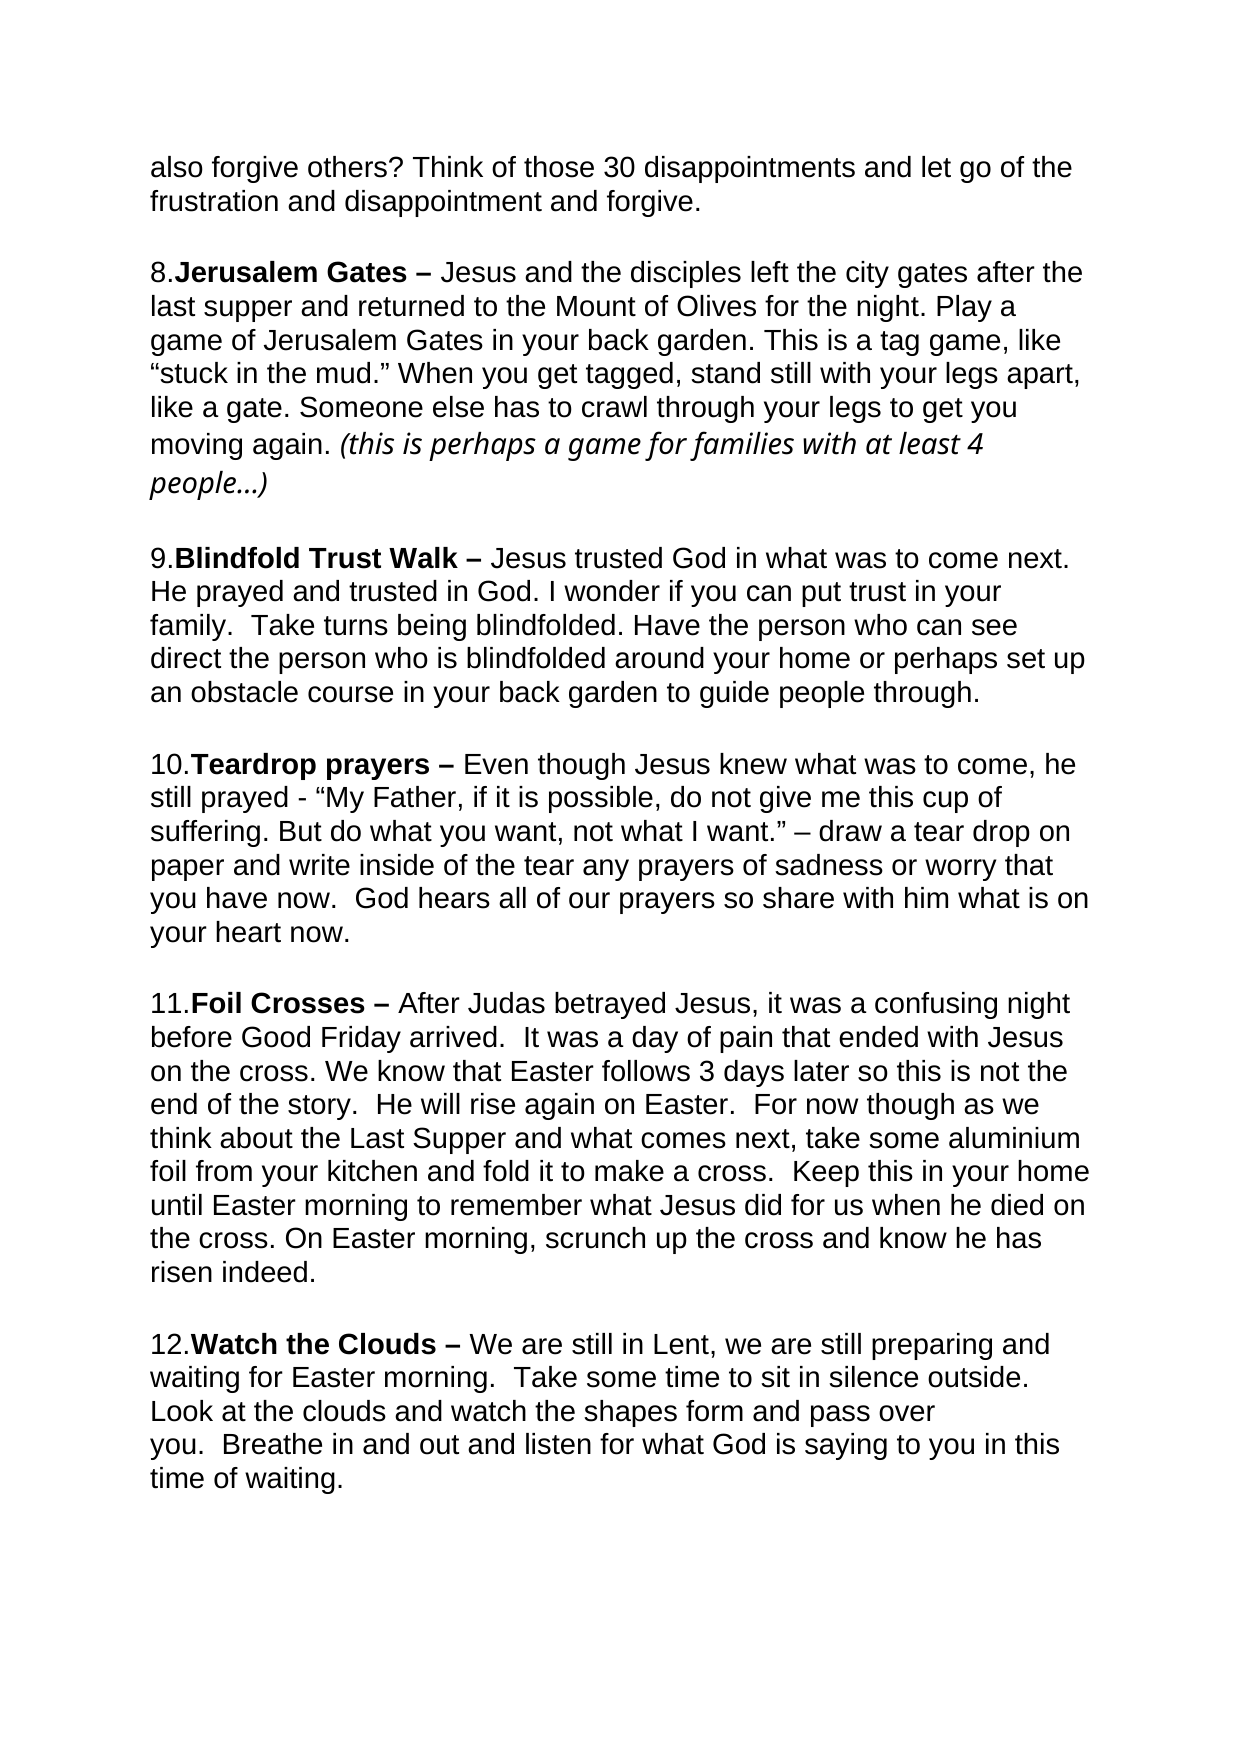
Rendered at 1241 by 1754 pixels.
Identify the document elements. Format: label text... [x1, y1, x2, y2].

text 11.Foil Crosses – After Judas betrayed Jesus, it was a confusing night before Good Friday arrived. It was a day of pain that ended with Jesus on the cross. We know that Easter follows 3 days later so this is not the end of the story. He will rise again on Easter. For now though as we think about the Last Supper and what comes next, take some aluminium foil from your kitchen and fold it to make a cross. Keep this in your home until Easter morning to remember what Jesus did for us when he died on the cross. On Easter morning, scrunch up the cross and know he has risen indeed. [150, 986, 1090, 1288]
text 12.Watch the Clouds – We are still in Lent, we are still preparing and waiting for Easter morning. Take some time to sit in silence outside. Look at the clouds and watch the shapes form and pass over you. Breathe in and out and listen for what God is saying to you in this time of waiting. [150, 1327, 1090, 1494]
text 10.Teardrop prayers – Even though Jesus knew what was to come, he still prayed - “My Father, if it is possible, do not give me this cup of suffering. But do what you want, not what I want.” – draw a tear drop on paper and write inside of the tear any prayers of sadness or worry that you have now. God hears all of our prayers so share with him what is on your heart now. [150, 747, 1090, 881]
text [150, 150, 1090, 217]
text 8.Jerusalem Gates – Jesus and the disciples left the city gates after the last supper and returned to the Mount of Olives for the night. Play a game of Jerusalem Gates in your back garden. This is a tag game, like “stuck in the mud.” When you get tagged, stand still with your legs apart, like a gate. Someone else has to crawl through your legs to get you moving again. (this is perhaps a game for families with at least 4 people…) [150, 255, 1090, 502]
text 9.Blindfold Trust Walk – Jesus trusted God in what was to come next. He prayed and trusted in God. I wonder if you can put trust in your family. Take turns being blindfolded. Have the person who can see direct the person who is blindfolded around your home or perhaps set up an obstacle course in your back garden to guide people through. [150, 541, 1090, 708]
text 10.Teardrop prayers – Even though Jesus knew what was to come, he still prayed - “My Father, if it is possible, do not give me this cup of suffering. But do what you want, not what I want.” – draw a tear drop on paper and write inside of the tear any prayers of sadness or worry that you have now. God hears all of our prayers so share with him what is on your heart now. [150, 914, 1090, 948]
